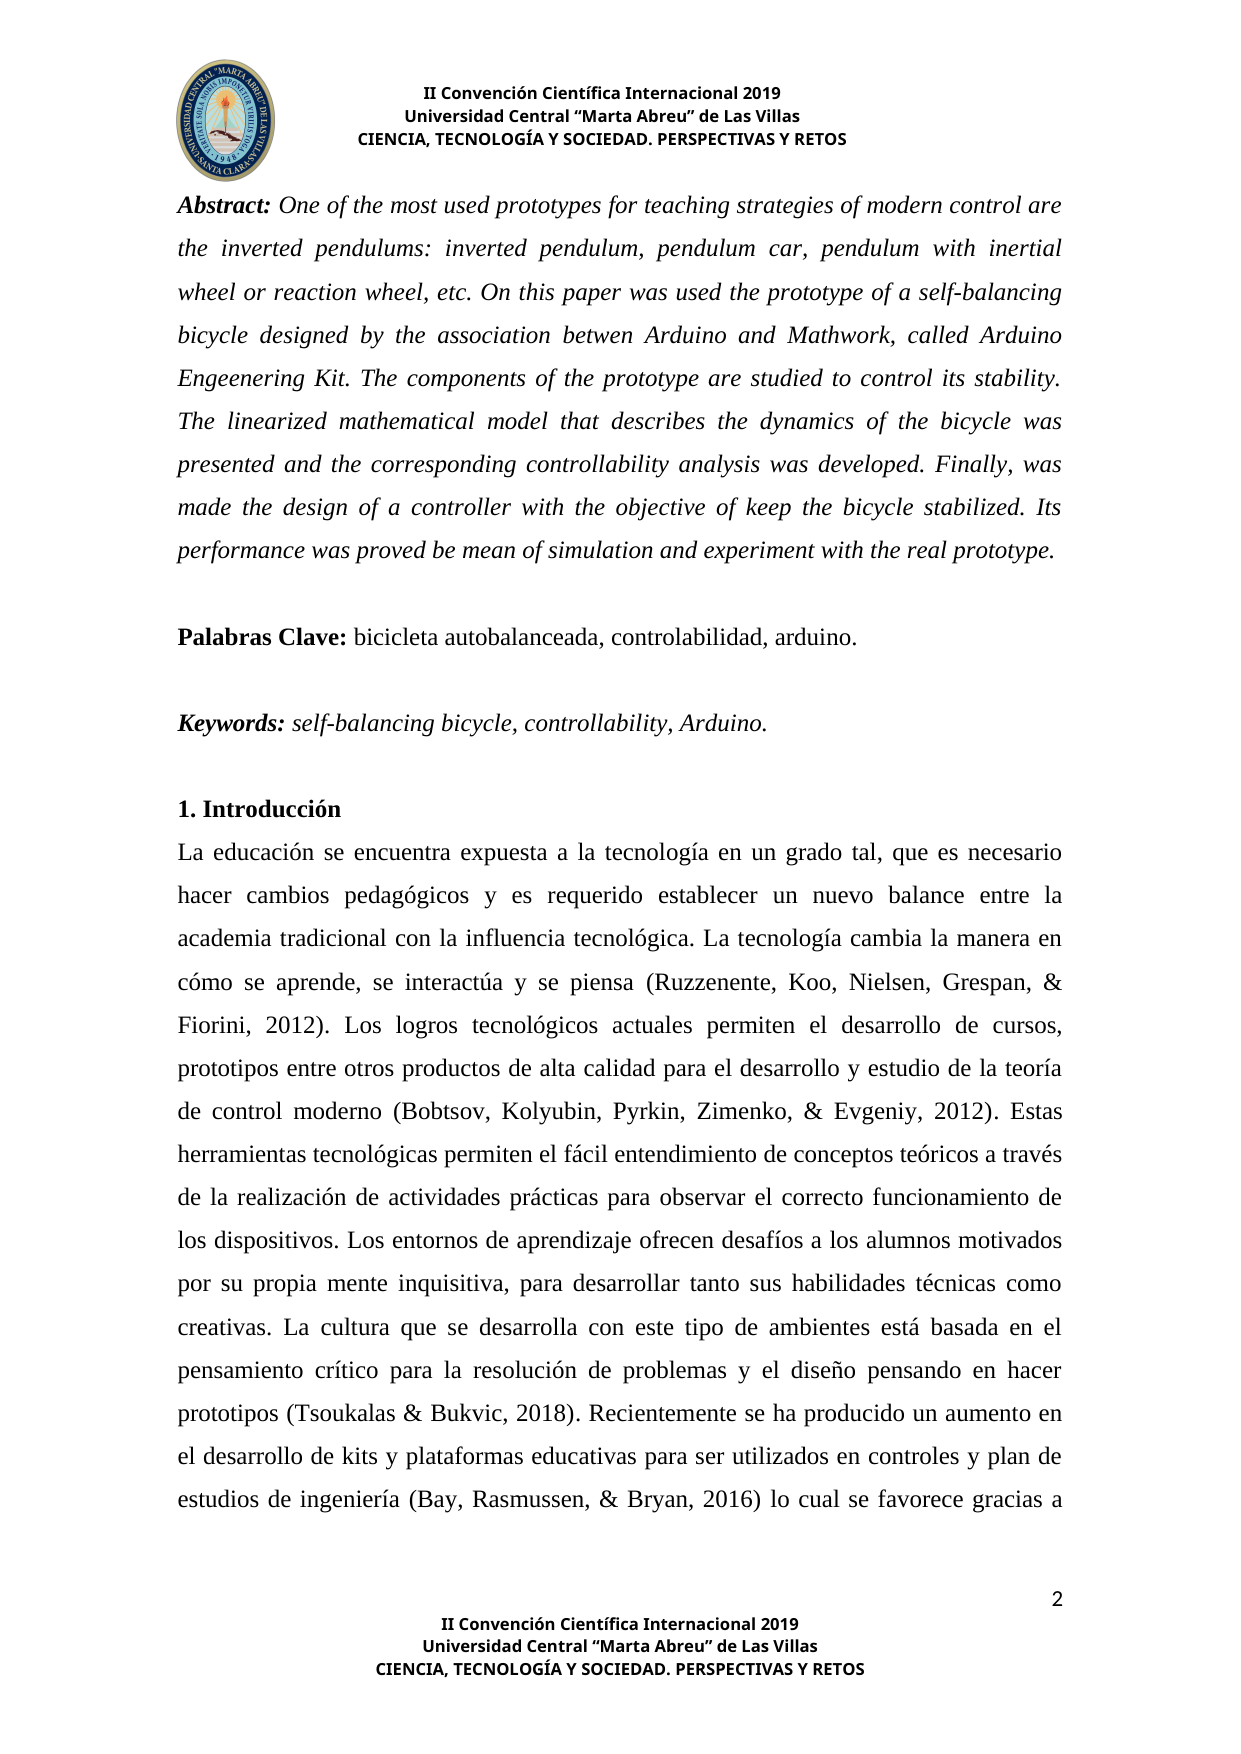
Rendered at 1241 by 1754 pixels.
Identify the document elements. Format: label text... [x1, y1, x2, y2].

text Abstract: One of the most used prototypes for teaching strategies of modern control are the inverted pendulums: inverted pendulum, pendulum car, pendulum with inertial wheel or reaction wheel, etc. On this paper was used the prototype of a self-balancing bicycle designed by the association betwen Arduino and Mathwork, called Arduino Engeenering Kit. The components of the prototype are studied to control its stability. The linearized mathematical model that describes the dynamics of the bicycle was presented and the corresponding controllability analysis was developed. Finally, was made the design of a controller with the objective of keep the bicycle stabilized. Its performance was proved be mean of simulation and experiment with the real prototype. [177, 190, 1063, 564]
text Keywords: self-balancing bicycle, controllability, Arduino. [177, 708, 1063, 737]
picture [175, 59, 276, 183]
text 1. Introducción [177, 794, 1063, 823]
text Palabras Clave: bicicleta autobalanceada, controlabilidad, arduino. [177, 622, 1063, 650]
